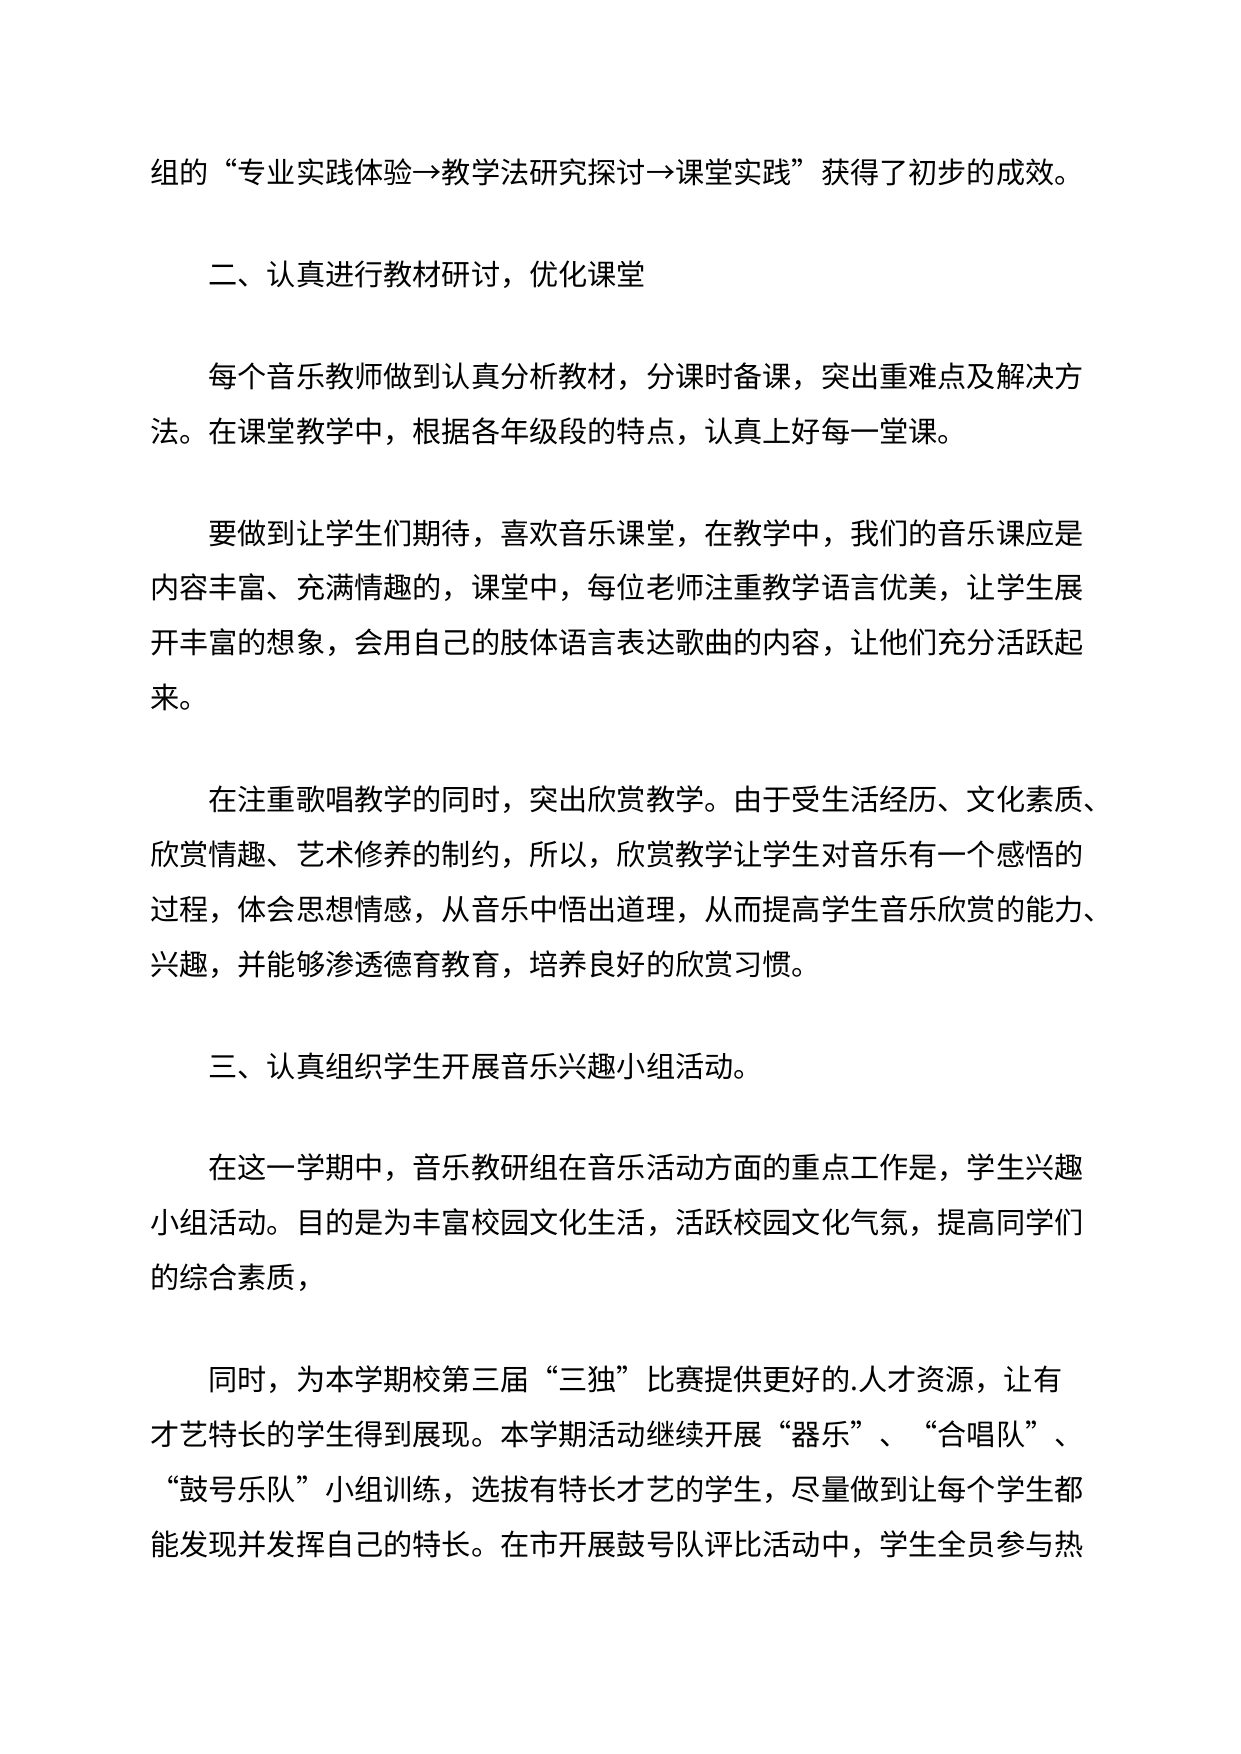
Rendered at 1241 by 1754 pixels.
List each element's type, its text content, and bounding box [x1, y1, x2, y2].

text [150, 1356, 1090, 1563]
text 要做到让学生们期待，喜欢音乐课堂，在教学中，我们的音乐课应是内容丰富、充满情趣的，课堂中，每位老师注重教学语言优美，让学生展开丰富的想象，会用自己的肢体语言表达歌曲的内容，让他们充分活跃起来。 [150, 510, 1090, 717]
text 在注重歌唱教学的同时，突出欣赏教学。由于受生活经历、文化素质、欣赏情趣、艺术修养的制约，所以，欣赏教学让学生对音乐有一个感悟的过程，体会思想情感，从音乐中悟出道理，从而提高学生音乐欣赏的能力、兴趣，并能够渗透德育教育，培养良好的欣赏习惯。 [150, 777, 1090, 984]
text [150, 150, 1090, 192]
text 在这一学期中，音乐教研组在音乐活动方面的重点工作是，学生兴趣小组活动。目的是为丰富校园文化生活，活跃校园文化气氛，提高同学们的综合素质， [150, 1145, 1090, 1297]
text 三、认真组织学生开展音乐兴趣小组活动。 [150, 1043, 1090, 1085]
text 每个音乐教师做到认真分析教材，分课时备课，突出重难点及解决方法。在课堂教学中，根据各年级段的特点，认真上好每一堂课。 [150, 353, 1090, 451]
text 二、认真进行教材研讨，优化课堂 [150, 252, 1090, 294]
